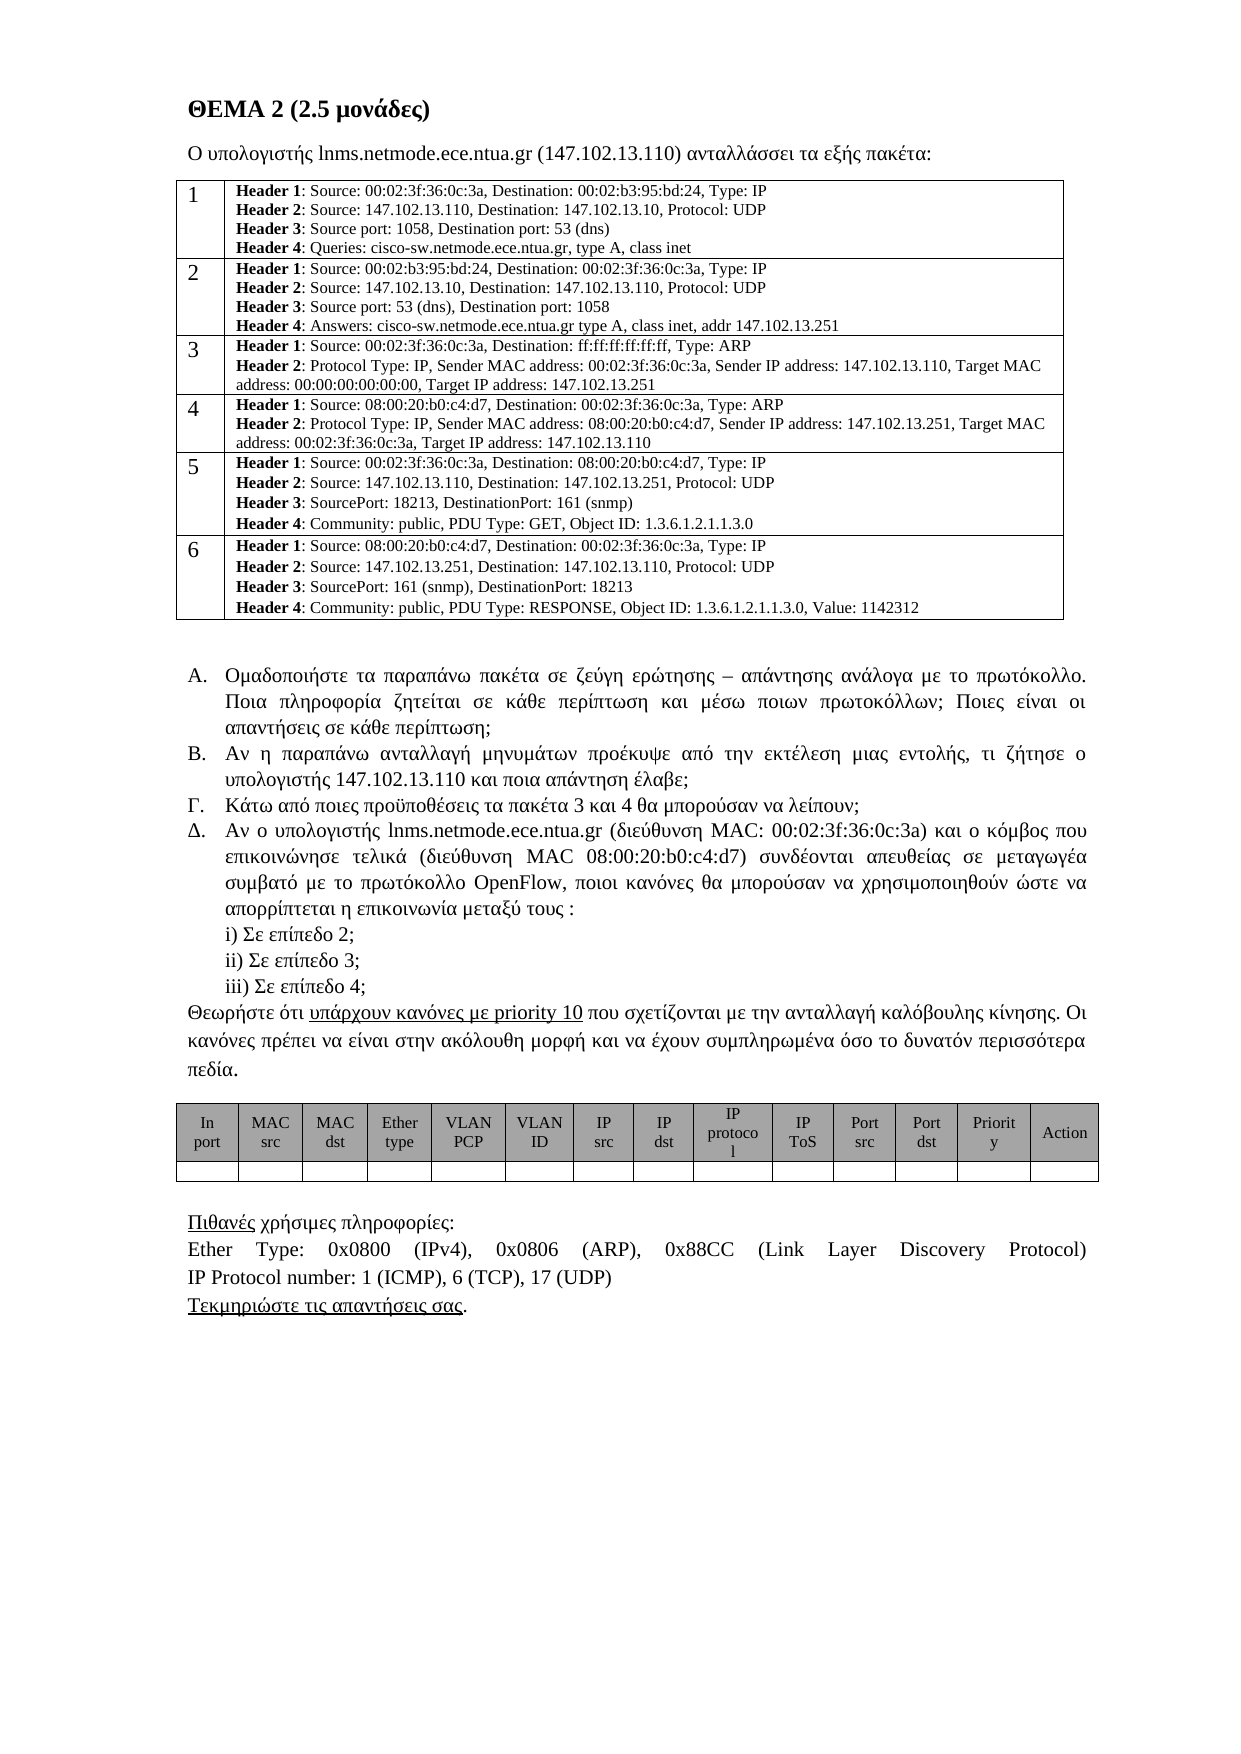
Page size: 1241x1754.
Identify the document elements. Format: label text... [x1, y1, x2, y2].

table_cell 3 [177, 336, 224, 394]
text Ο υπολογιστής lnms.netmode.ece.ntua.gr (147.102.13.110) ανταλλάσσει τα εξής πακέτα: [187, 141, 1087, 165]
table_header VLAN PCP [432, 1104, 505, 1161]
table_header MAC src [239, 1104, 302, 1161]
table_cell Header 1: Source: :b3:95:bd:24, Destination: :3f:36:0c:3a, Type: IP Header 2: Source: 147.102.13.10, Destination: 147.102.13.110, Protocol: UDP Header 3: Source port: 53 (dns), Destination port: 1058 Header 4: Answers: cisco-sw.netmode.ece.ntua.gr type A, class inet, addr 147.102.13.251 [225, 259, 1063, 335]
table_cell [574, 1162, 633, 1181]
table_cell Header 1: Source: :b0:c4:d7, Destination: :3f:36:0c:3a, Type: ARP Header 2: Protocol Type: IP, Sender MAC address: :b0:c4:d7, Sender IP address: 147.102.13.251, Target MAC address: :3f:36:0c:3a, Target IP address: 147.102.13.110 [225, 395, 1063, 452]
table_header Action [1031, 1104, 1098, 1161]
text Πιθανές χρήσιμες πληροφορίες: [187, 1210, 1087, 1234]
table_cell [303, 1162, 367, 1181]
table_header IP dst [634, 1104, 693, 1161]
table_cell [177, 1162, 238, 1181]
text Τεκμηριώστε τις απαντήσεις σας. [187, 1293, 1087, 1317]
text Δ. Αν ο υπολογιστής lnms.netmode.ece.ntua.gr (διεύθυνση MAC: :3f:36:0c:3a) και ο κόμβος που επικοινώνησε τελικά (διεύθυνση MAC :b0:c4:d7) συνδέονται απευθείας σε μεταγωγέα συμβατό με το πρωτόκολλο OpenFlow, ποιοι κανόνες θα μπορούσαν να χρησιμοποιηθούν ώστε να απορρίπτεται η επικοινωνία μεταξύ τους : [187, 818, 1087, 920]
table_header Port src [834, 1104, 895, 1161]
text iii) Σε επίπεδο 4; [187, 974, 1087, 998]
text Γ. Κάτω από ποιες προϋποθέσεις τα πακέτα 3 και 4 θα μπορούσαν να λείπουν; [187, 792, 1087, 817]
table_cell [634, 1162, 693, 1181]
table_header In port [177, 1104, 238, 1161]
text Β. Αν η παραπάνω ανταλλαγή μηνυμάτων προέκυψε από την εκτέλεση μιας εντολής, τι ζήτησε ο υπολογιστής 147.102.13.110 και ποια απάντηση έλαβε; [187, 741, 1087, 791]
table_header VLAN ID [506, 1104, 573, 1161]
table_cell [834, 1162, 895, 1181]
table_header IP src [574, 1104, 633, 1161]
table_cell [1031, 1162, 1098, 1181]
text ii) Σε επίπεδο 3; [187, 948, 1087, 972]
table_cell Header 1: Source: :b0:c4:d7, Destination: :3f:36:0c:3a, Type: IP Header 2: Source: 147.102.13.251, Destination: 147.102.13.110, Protocol: UDP Header 3: : 161 (snmp), : 18213 Header 4: Community: public, PDU Type: RESPONSE, Object ID: 1.3.6.1.2.1.1.3.0, Value: 1142312 [225, 536, 1063, 619]
table_cell 2 [177, 259, 224, 335]
table_cell [432, 1162, 505, 1181]
table_cell [506, 1162, 573, 1181]
table_cell Header 1: Source: :3f:36:0c:3a, Destination: ff:ff:ff:ff:ff:ff, Type: ARP Header 2: Protocol Type: IP, Sender MAC address: :3f:36:0c:3a, Sender IP address: 147.102.13.110, Target MAC address: , Target IP address: 147.102.13.251 [225, 336, 1063, 394]
table_cell [368, 1162, 431, 1181]
text i) Σε επίπεδο 2; [187, 922, 1087, 946]
table_header IP protocol [694, 1104, 772, 1161]
table_header Priority [958, 1104, 1030, 1161]
table_cell [773, 1162, 833, 1181]
table_header Header 1: Source: :3f:36:0c:3a, Destination: :b3:95:bd:24, Type: IP Header 2: Source: 147.102.13.110, Destination: 147.102.13.10, Protocol: UDP Header 3: Source port: 1058, Destination port: 53 (dns) Header 4: Queries: cisco-sw.netmode.ece.ntua.gr, type A, class inet [225, 181, 1063, 257]
table_header Port dst [896, 1104, 957, 1161]
text Θεωρήστε ότι υπάρχουν κανόνες με priority 10 που σχετίζονται με την ανταλλαγή καλόβουλης κίνησης. Οι κανόνες πρέπει να είναι στην ακόλουθη μορφή και να έχουν συμπληρωμένα όσο το δυνατόν περισσότερα πεδία. [187, 1000, 1087, 1082]
text ΘΕΜΑ 2 (2.5 μονάδες) [187, 94, 1087, 122]
table_header MAC dst [303, 1104, 367, 1161]
table_cell 6 [177, 536, 224, 619]
table_cell [958, 1162, 1030, 1181]
table_cell 4 [177, 395, 224, 452]
table_cell 5 [177, 453, 224, 535]
text Ether Type: 0x0800 (IPv4), 0x0806 (ARP), 0x88CC (Link Layer Discovery Protocol) IP Protocol number: 1 (ICMP), 6 (TCP), 17 (UDP) [187, 1237, 1087, 1289]
table_header IP ToS [773, 1104, 833, 1161]
table_header Ether type [368, 1104, 431, 1161]
table_cell [694, 1162, 772, 1181]
table_header 1 [177, 181, 224, 257]
table_cell Header 1: Source: :3f:36:0c:3a, Destination: :b0:c4:d7, Type: IP Header 2: Source: 147.102.13.110, Destination: 147.102.13.251, Protocol: UDP Header 3: SourcePort: 18213, DestinationPort: 161 (snmp) Header 4: Community: public, PDU Type: GET, Object ID: 1.3.6.1.2.1.1.3.0 [225, 453, 1063, 535]
text Α. Ομαδοποιήστε τα παραπάνω πακέτα σε ζεύγη ερώτησης – απάντησης ανάλογα με το πρωτόκολλο. Ποια πληροφορία ζητείται σε κάθε περίπτωση και μέσω ποιων πρωτοκόλλων; Ποιες είναι οι απαντήσεις σε κάθε περίπτωση; [187, 663, 1087, 739]
table_cell [896, 1162, 957, 1181]
table_cell [239, 1162, 302, 1181]
